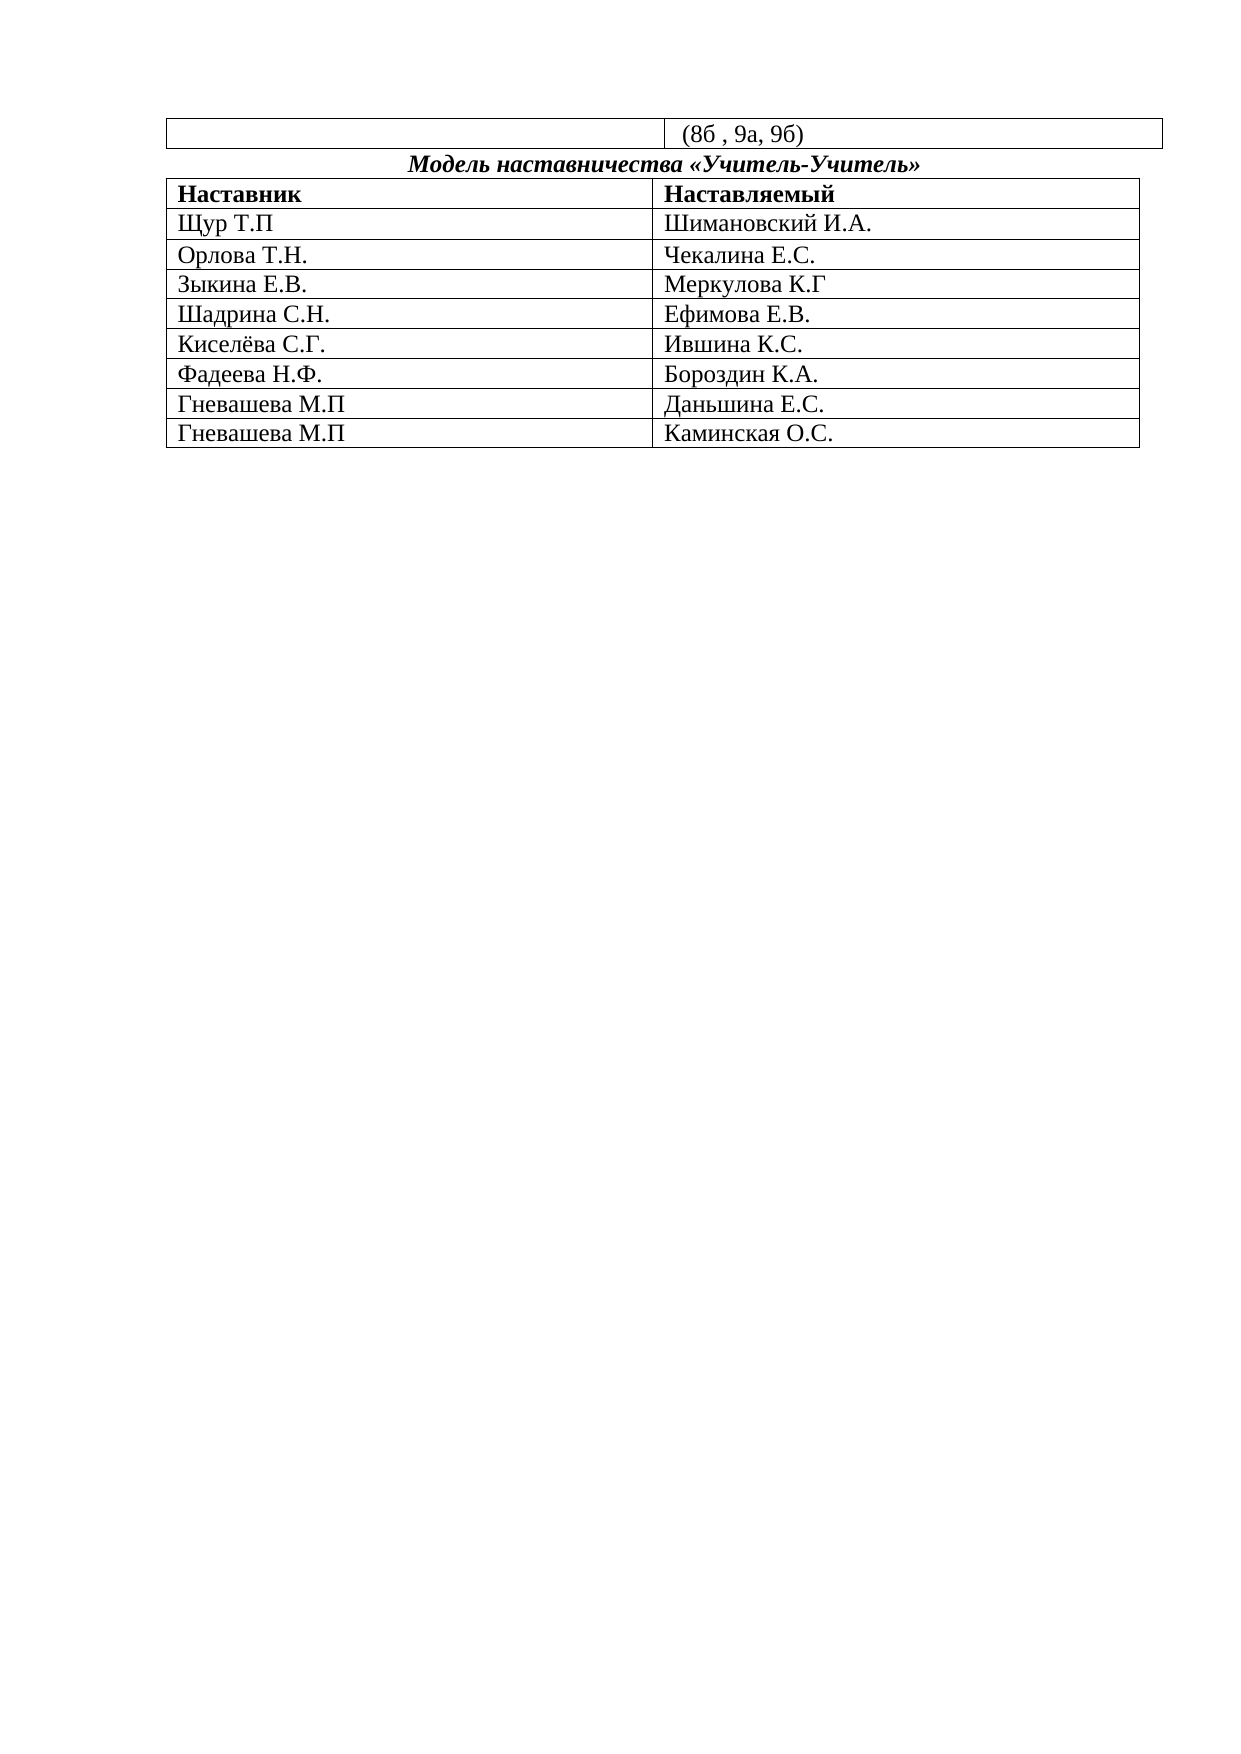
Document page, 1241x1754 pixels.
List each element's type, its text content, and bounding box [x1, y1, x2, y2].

table_cell Ившина К.С. [653, 329, 1139, 358]
table_cell Ефимова Е.В. [653, 299, 1139, 328]
table_cell Фадеева Н.Ф. [167, 359, 652, 388]
table_cell Зыкина Е.В. [167, 270, 652, 298]
table_cell Меркулова К.Г [653, 270, 1139, 298]
table_cell Шимановский И.А. [653, 209, 1139, 239]
table_cell Чекалина Е.С. [653, 240, 1139, 268]
table_cell Шадрина С.Н. [167, 299, 652, 328]
table_header Наставляемый [653, 179, 1139, 207]
table_cell Гневашева М.П [167, 389, 652, 417]
table_cell Щур Т.П [167, 209, 652, 239]
text Модель наставничества «Учитель-Учитель» [177, 149, 1152, 178]
table_cell Гневашева М.П [167, 419, 652, 447]
table_cell Каминская О.С. [653, 419, 1139, 447]
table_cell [167, 119, 664, 148]
table_cell Даньшина Е.С. [653, 389, 1139, 417]
table_cell Бороздин К.А. [653, 359, 1139, 388]
table_header Наставник [167, 179, 652, 207]
table_cell Орлова Т.Н. [167, 240, 652, 268]
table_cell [665, 119, 1162, 148]
table_cell Киселёва С.Г. [167, 329, 652, 358]
